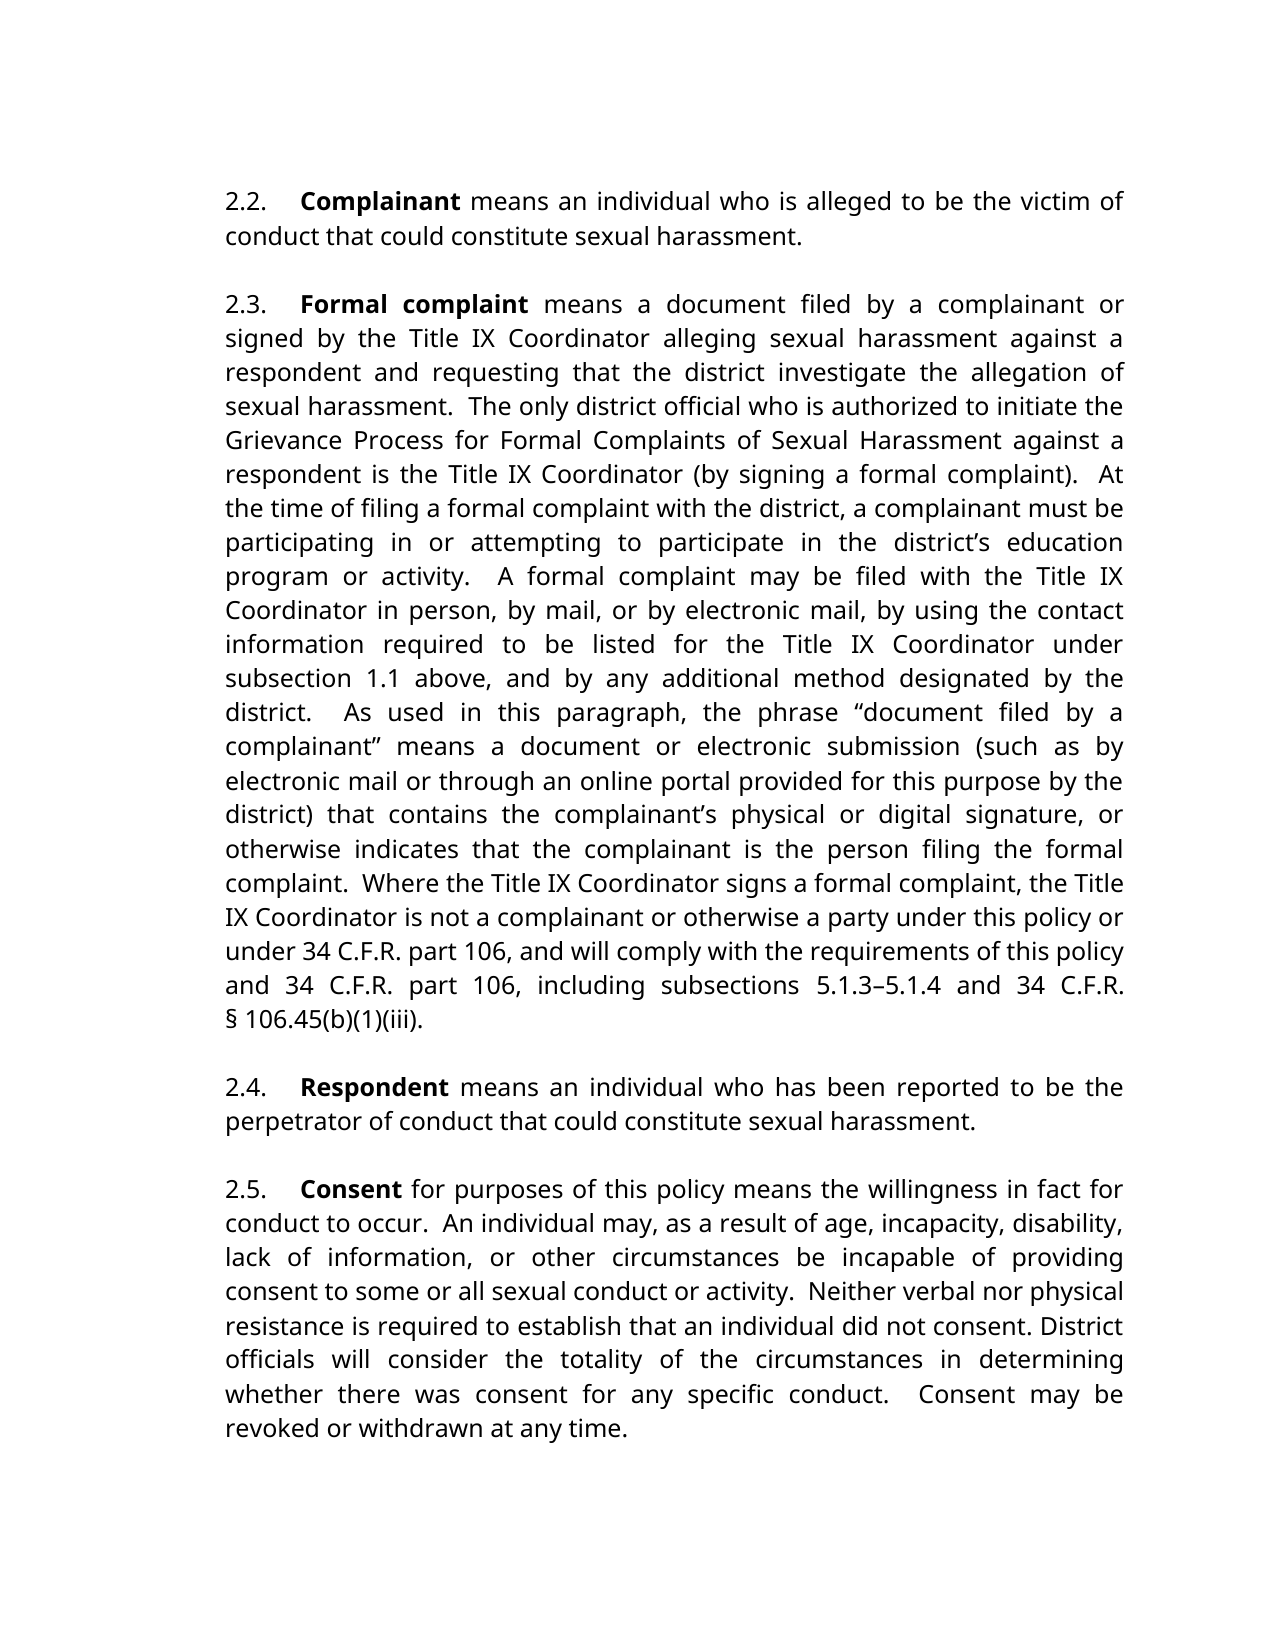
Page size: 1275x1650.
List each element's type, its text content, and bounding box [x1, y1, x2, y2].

list Formal complaint means a document filed by a complainant or signed by the Title IX Coordinator alleging sexual harassment against a respondent and requesting that the district investigate the allegation of sexual harassment. The only district official who is authorized to initiate the Grievance Process for Formal Complaints of Sexual Harassment against a respondent is the Title IX Coordinator (by signing a formal complaint). At the time of filing a formal complaint with the district, a complainant must be participating in or attempting to participate in the district’s education program or activity. A formal complaint may be filed with the Title IX Coordinator in person, by mail, or by electronic mail, by using the contact information required to be listed for the Title IX Coordinator under subsection 1.1 above, and by any additional method designated by the district. As used in this paragraph, the phrase “document filed by a complainant” means a document or electronic submission (such as by electronic mail or through an online portal provided for this purpose by the district) that contains the complainant’s physical or digital signature, or otherwise indicates that the complainant is the person filing the formal complaint. Where the Title IX Coordinator signs a formal complaint, the Title IX Coordinator is not a complainant or otherwise a party under this policy or under 34 C.F.R. part 106, and will comply with the requirements of this policy and 34 C.F.R. part 106, including subsections 5.1.3–5.1.4 and 34 C.F.R. § 106.45(b)(1)(iii). [225, 286, 1125, 1036]
list Consent for purposes of this policy means the willingness in fact for conduct to occur. An individual may, as a result of age, incapacity, disability, lack of information, or other circumstances be incapable of providing consent to some or all sexual conduct or activity. Neither verbal nor physical resistance is required to establish that an individual did not consent. District officials will consider the totality of the circumstances in determining whether there was consent for any specific conduct. Consent may be revoked or withdrawn at any time. [225, 1172, 1125, 1444]
list Respondent means an individual who has been reported to be the perpetrator of conduct that could constitute sexual harassment. [225, 1070, 1125, 1138]
list Complainant means an individual who is alleged to be the victim of conduct that could constitute sexual harassment. [225, 184, 1125, 252]
